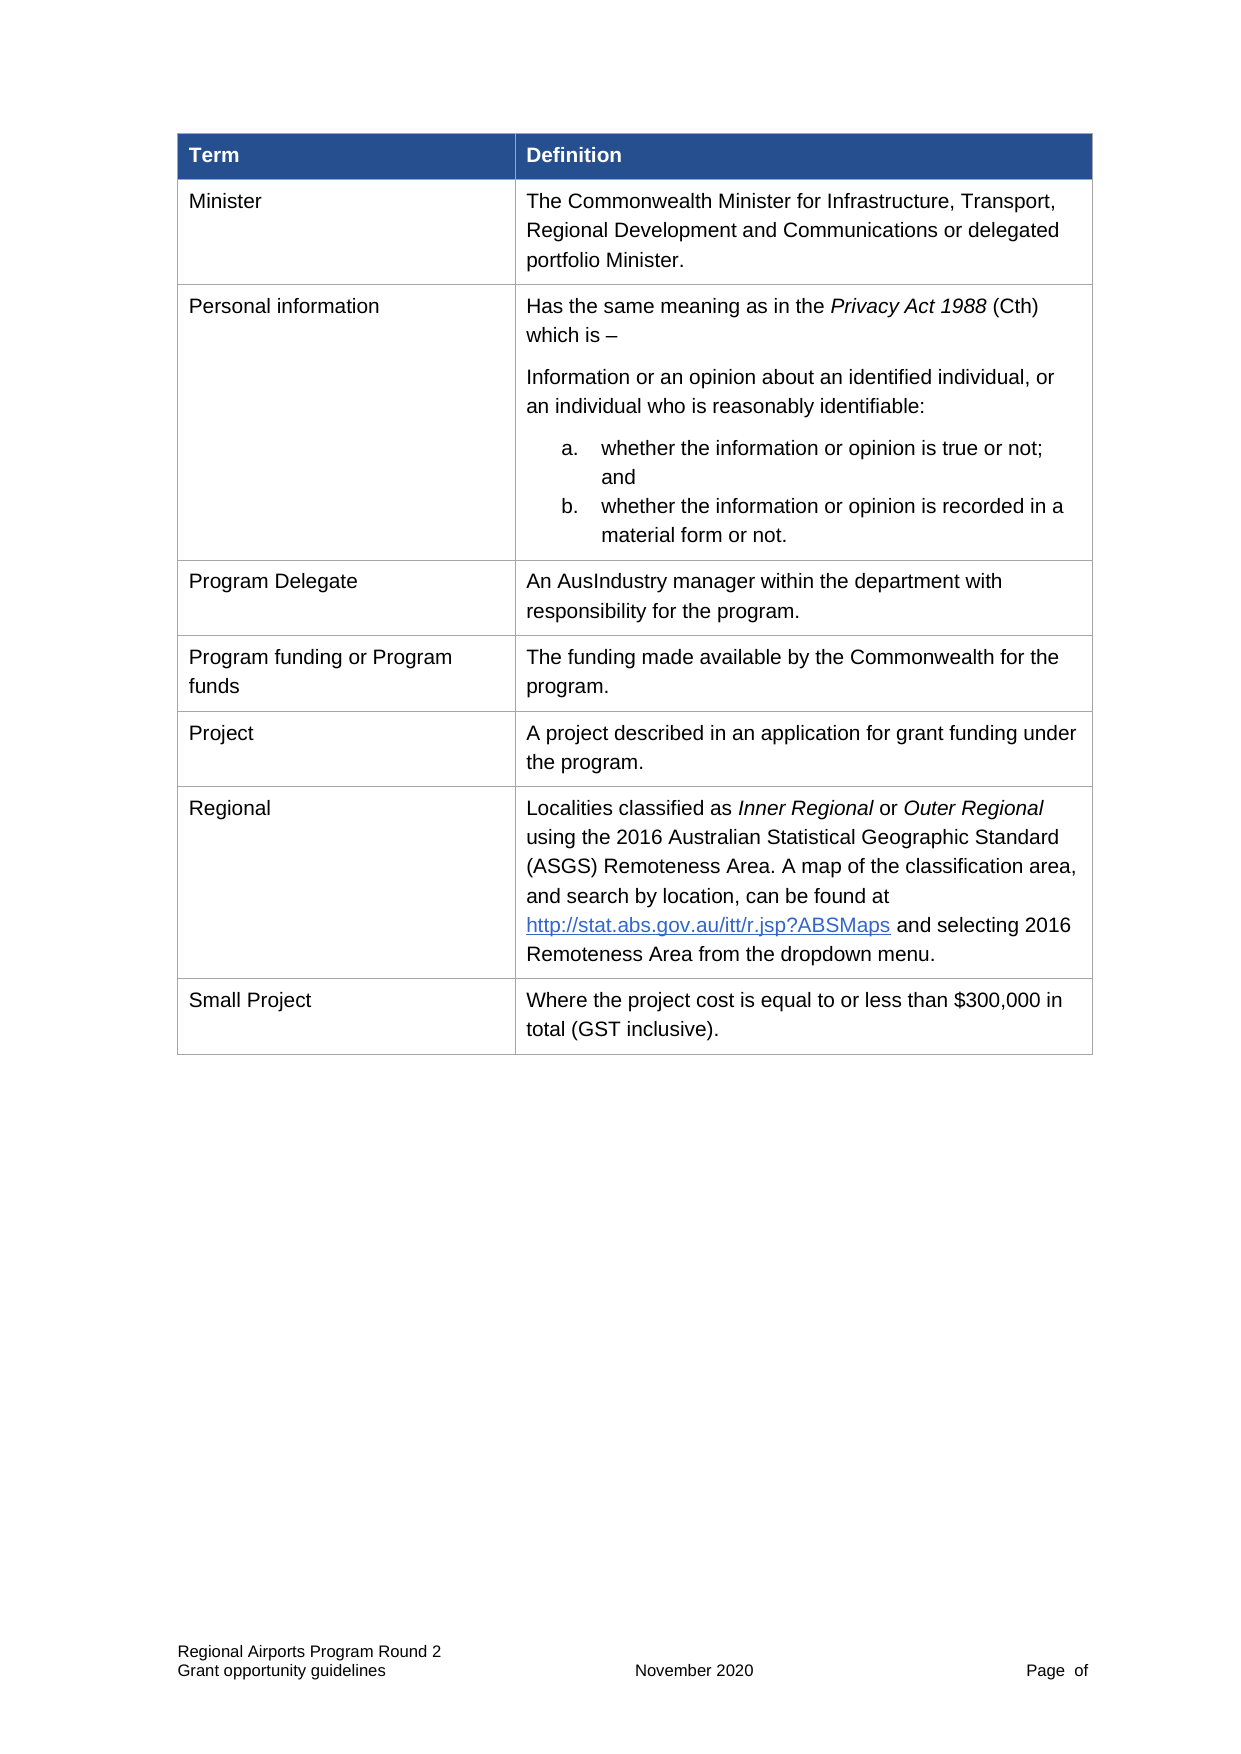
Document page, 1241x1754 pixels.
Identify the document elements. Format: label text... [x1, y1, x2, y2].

table_cell Minister [178, 180, 515, 284]
table_header Term [178, 134, 515, 179]
table_cell Where the project cost is equal to or less than $300,000 in total (GST inclusive). [516, 979, 1092, 1054]
table_cell Personal information [178, 285, 515, 559]
table_cell Localities classified as Inner Regional or Outer Regional using the 2016 Australian Statistical Geographic Standard (ASGS) Remoteness Area. A map of the classification area, and search by location, can be found at http://stat.abs.gov.au/itt/r.jsp?ABSMaps and selecting 2016 Remoteness Area from the dropdown menu. [516, 787, 1092, 978]
table_cell Program Delegate [178, 561, 515, 635]
table_cell Project [178, 712, 515, 786]
table_cell Program funding or Program funds [178, 636, 515, 711]
table_cell A project described in an application for grant funding under the program. [516, 712, 1092, 786]
table_cell Regional [178, 787, 515, 978]
table_cell The funding made available by the Commonwealth for the program. [516, 636, 1092, 711]
table_cell Has the same meaning as in the Privacy Act 1988 (Cth) which is – Information or an opinion about an identified individual, or an individual who is reasonably identifiable: whether the information or opinion is true or not; and whether the information or opinion is recorded in a material form or not. [516, 285, 1092, 559]
table_cell The Commonwealth Minister for Infrastructure, Transport, Regional Development and Communications or delegated portfolio Minister. [516, 180, 1092, 284]
table_cell An AusIndustry manager within the department with responsibility for the program. [516, 561, 1092, 635]
table_header Definition [516, 134, 1092, 179]
table_cell Small Project [178, 979, 515, 1054]
